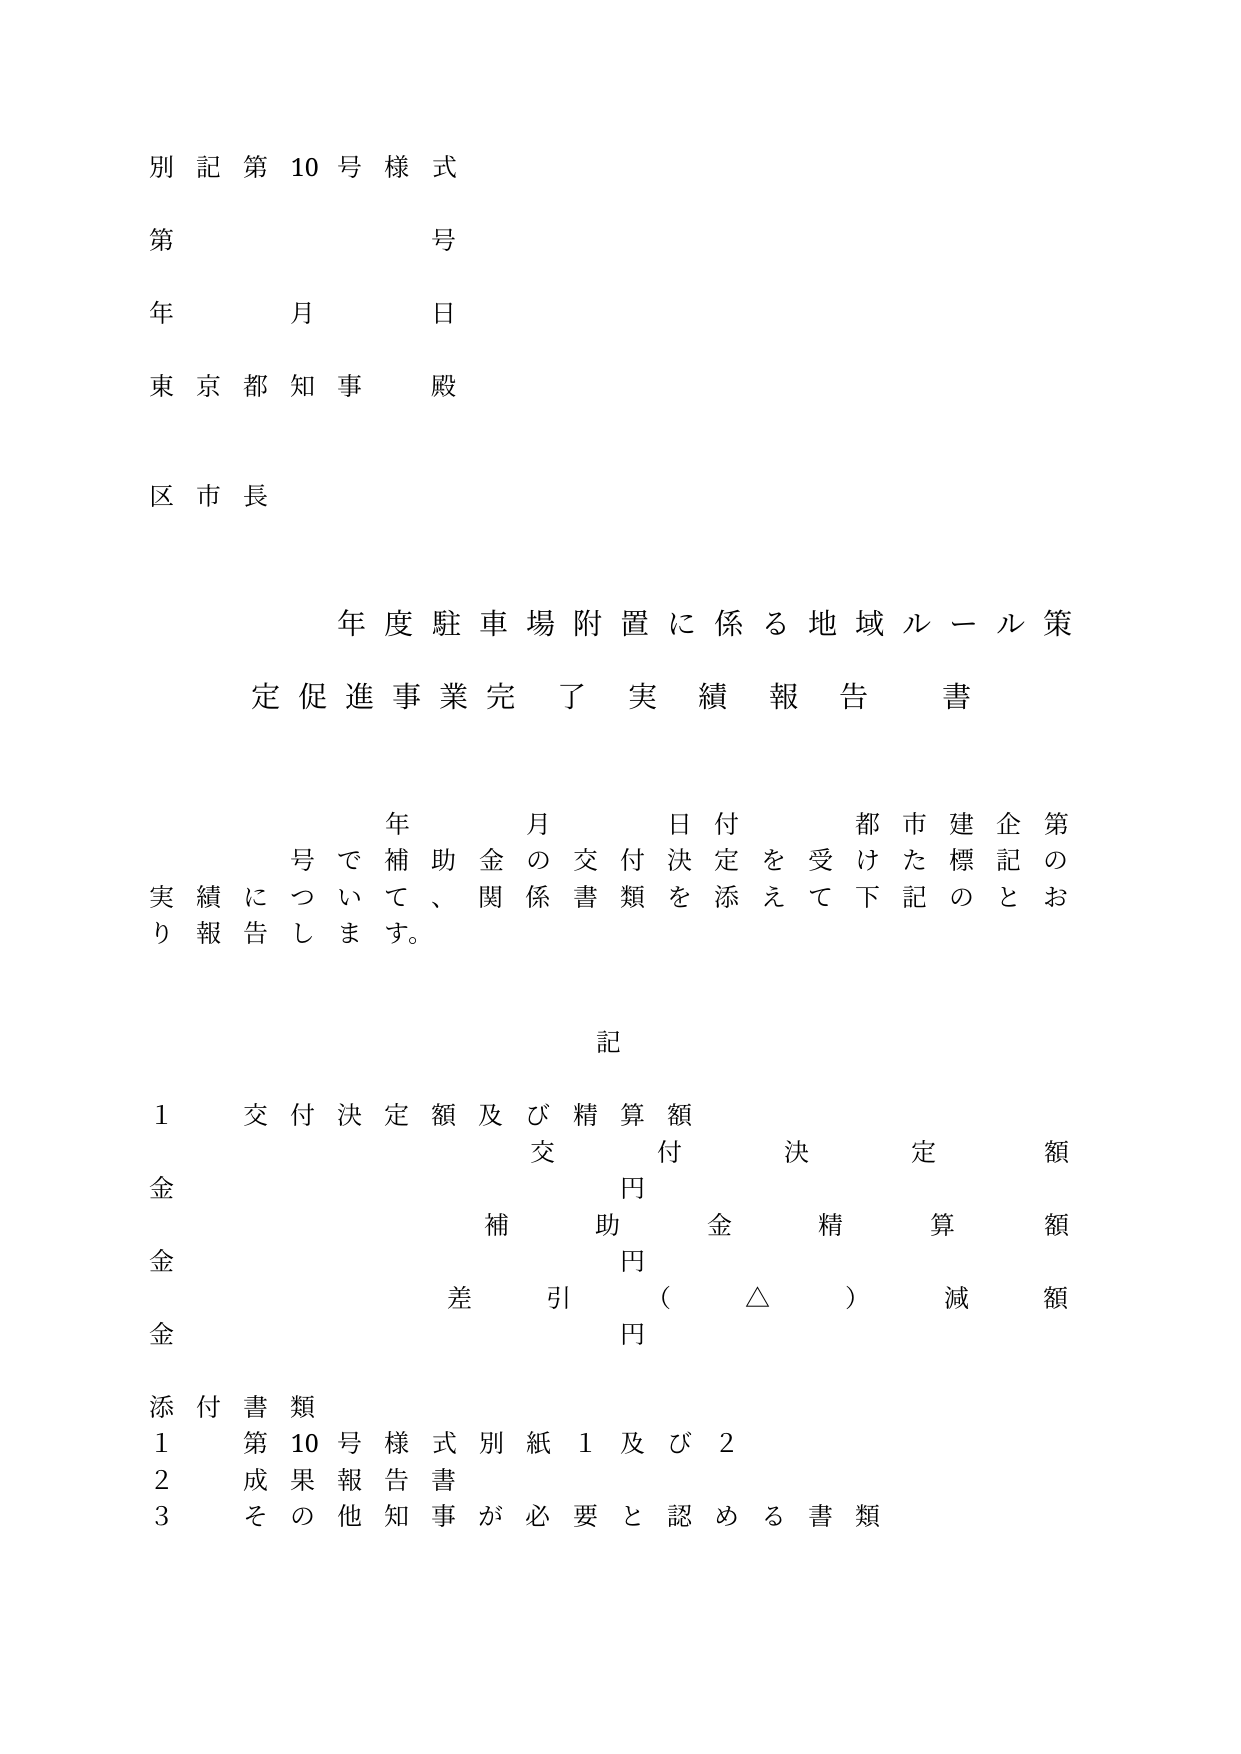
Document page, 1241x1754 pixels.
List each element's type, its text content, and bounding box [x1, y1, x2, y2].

text 交付決定額 金 円 [149, 1132, 1091, 1205]
text ２ 成果報告書 [149, 1460, 1091, 1497]
text 補助金精算額 金 円 [149, 1205, 1091, 1278]
text 別記第10号様式 [149, 148, 1091, 184]
text 区市長 [149, 439, 1091, 512]
text 東京都知事 殿 [149, 367, 1091, 403]
text １ 交付決定額及び精算額 [149, 1096, 1091, 1132]
text 平成３０年度駐車場附置に係る地域ルール策定促進事業完了実績報告書 [149, 585, 1091, 731]
text 年 月 日 [149, 257, 1091, 330]
text ３ その他知事が必要と認める書類 [149, 1497, 1091, 1533]
text 添付書類 [149, 1387, 1091, 1424]
subtitle 記 [149, 1023, 1091, 1059]
text １ 第10号様式別紙１及び２ [149, 1424, 1091, 1460]
text 差引（△）減額 金 円 [149, 1278, 1091, 1351]
text 平成３０年１０月１０日付３０都市建企第０００号で補助金の交付決定を受けた標記の実績について、関係書類を添えて下記のとおり報告します。 [149, 804, 1091, 950]
text 第 号 [149, 184, 1091, 257]
